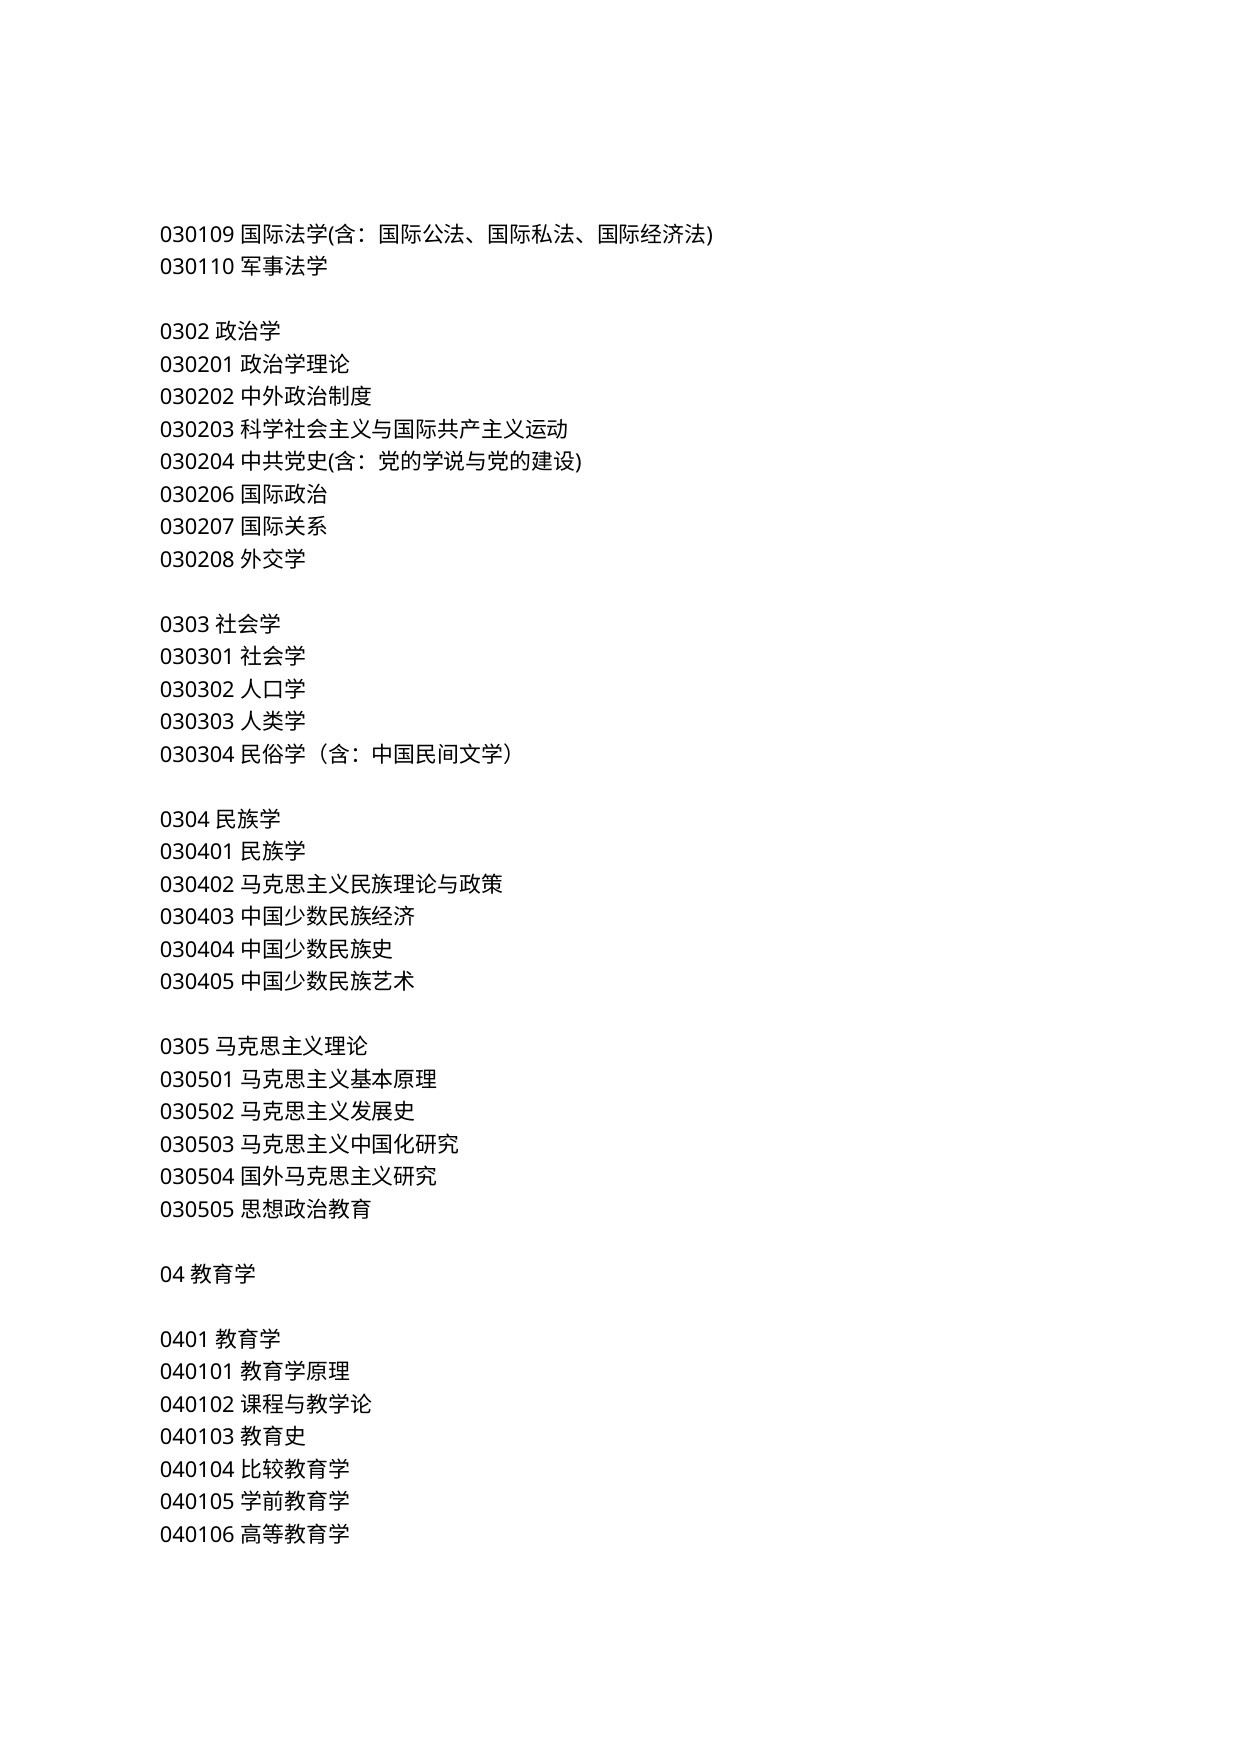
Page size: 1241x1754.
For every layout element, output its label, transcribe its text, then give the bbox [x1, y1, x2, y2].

text 030303 人类学 [159, 704, 1081, 737]
text 0302 政治学 [159, 314, 1081, 347]
text 030304 民俗学（含：中国民间文学） [159, 737, 1081, 769]
text 040104 比较教育学 [159, 1452, 1081, 1484]
text 0303 社会学 [159, 607, 1081, 639]
text 040101 教育学原理 [159, 1354, 1081, 1387]
text 030207 国际关系 [159, 509, 1081, 542]
text 030203 科学社会主义与国际共产主义运动 [159, 412, 1081, 444]
text 0304 民族学 [159, 802, 1081, 834]
text 030206 国际政治 [159, 477, 1081, 509]
text 030301 社会学 [159, 639, 1081, 672]
text 030505 思想政治教育 [159, 1192, 1081, 1224]
text 030202 中外政治制度 [159, 379, 1081, 412]
text 030503 马克思主义中国化研究 [159, 1127, 1081, 1159]
text 030208 外交学 [159, 542, 1081, 574]
text 030401 民族学 [159, 834, 1081, 867]
text 0305 马克思主义理论 [159, 1029, 1081, 1062]
text 04 教育学 [159, 1257, 1081, 1289]
text 040106 高等教育学 [159, 1517, 1081, 1549]
text 030404 中国少数民族史 [159, 932, 1081, 964]
text 030110 军事法学 [159, 249, 1081, 282]
text 030402 马克思主义民族理论与政策 [159, 867, 1081, 899]
text 040105 学前教育学 [159, 1484, 1081, 1517]
text 030201 政治学理论 [159, 347, 1081, 379]
text 030302 人口学 [159, 672, 1081, 704]
text 040102 课程与教学论 [159, 1387, 1081, 1419]
text 030502 马克思主义发展史 [159, 1094, 1081, 1127]
text 030403 中国少数民族经济 [159, 899, 1081, 932]
text 030501 马克思主义基本原理 [159, 1062, 1081, 1094]
text 030405 中国少数民族艺术 [159, 964, 1081, 997]
text 030204 中共党史(含：党的学说与党的建设) [159, 444, 1081, 477]
text 030504 国外马克思主义研究 [159, 1159, 1081, 1192]
text 030109 国际法学(含：国际公法、国际私法、国际经济法) [159, 217, 1081, 249]
text 0401 教育学 [159, 1322, 1081, 1354]
text 040103 教育史 [159, 1419, 1081, 1452]
